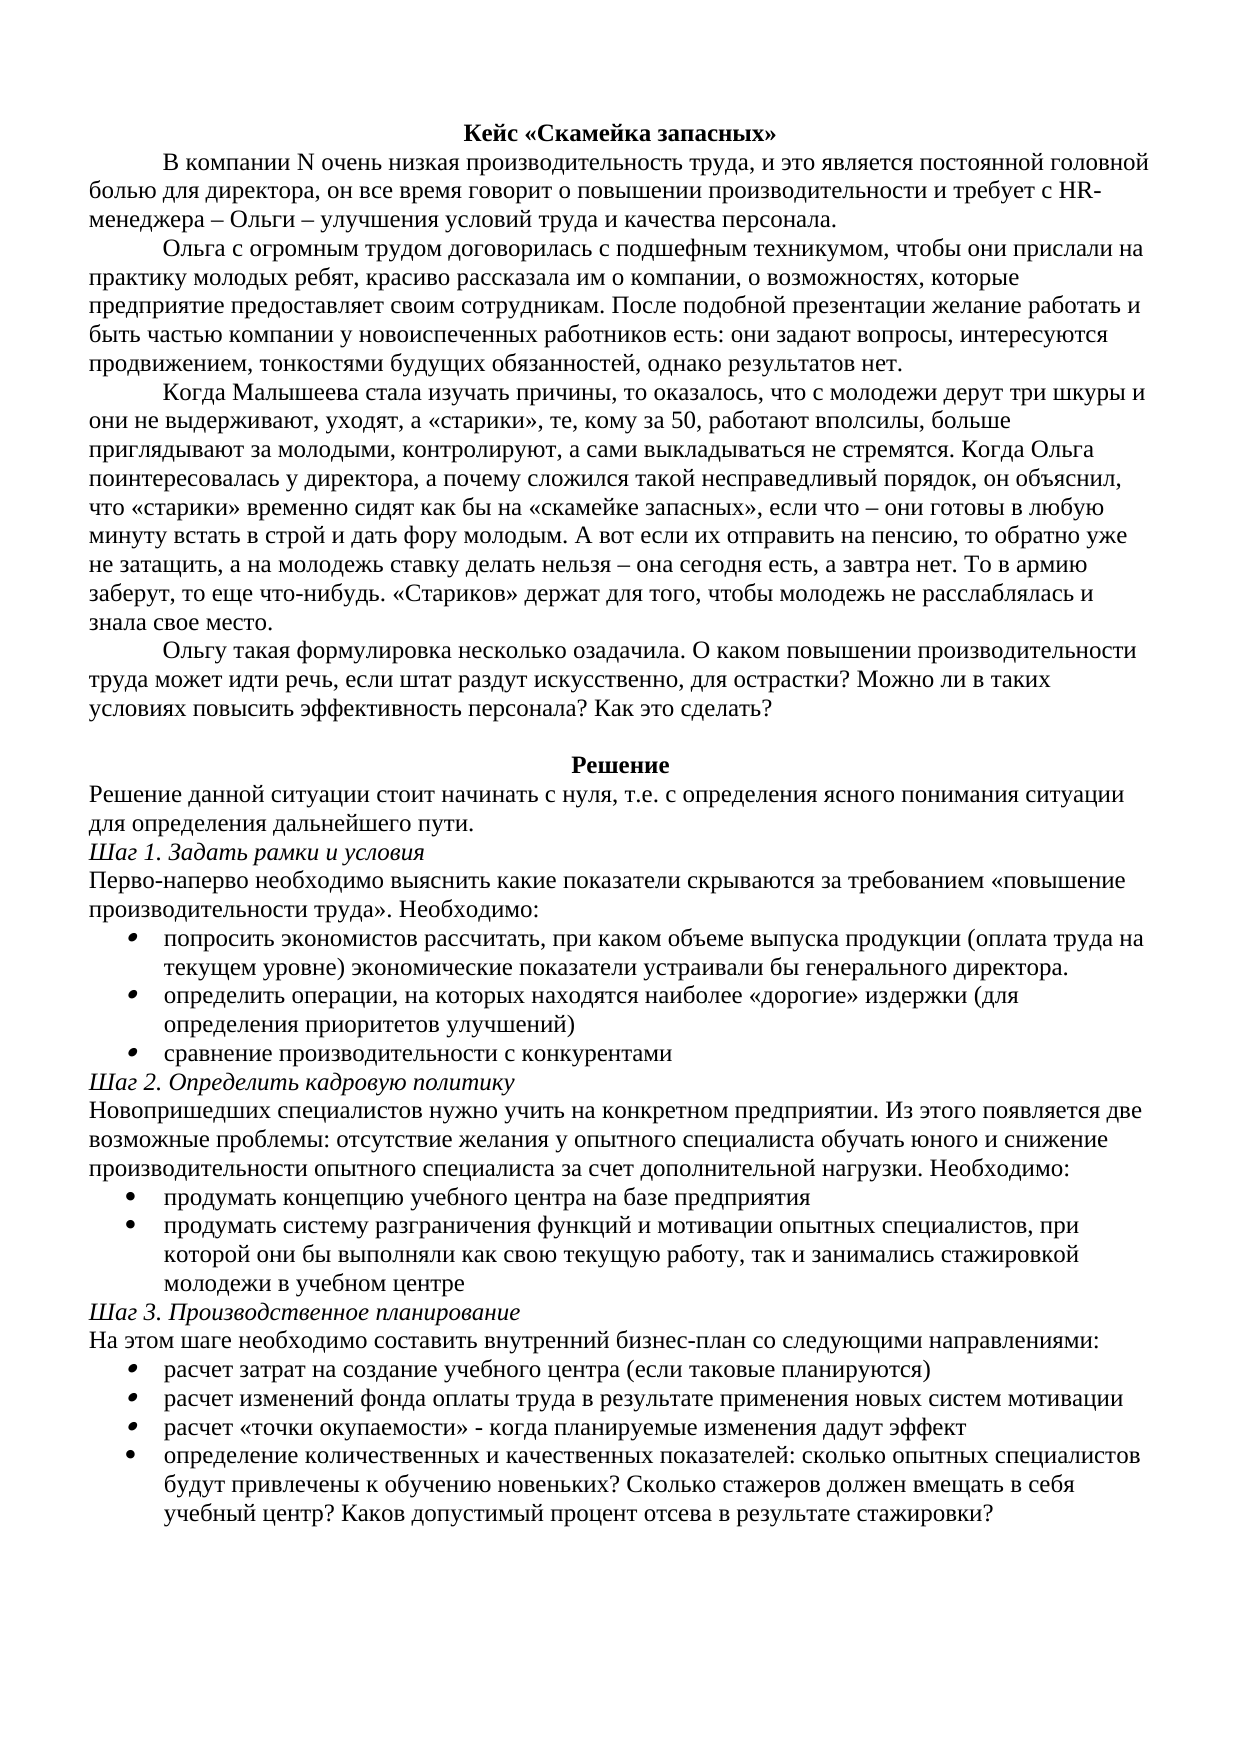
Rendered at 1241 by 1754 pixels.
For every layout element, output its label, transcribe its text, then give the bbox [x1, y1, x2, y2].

text Шаг 1. Задать рамки и условия [89, 837, 1152, 866]
text Решение [89, 751, 1152, 779]
text Когда Малышеева стала изучать причины, то оказалось, что с молодежи дерут три шкуры и они не выдерживают, уходят, а «старики», те, кому за 50, работают вполсилы, больше приглядывают за молодыми, контролируют, а сами выкладываться не стремятся. Когда Ольга поинтересовалась у директора, а почему сложился такой несправедливый порядок, он объяснил, что «старики» временно сидят как бы на «скамейке запасных», если что – они готовы в любую минуту встать в строй и дать фору молодым. А вот если их отправить на пенсию, то обратно уже не затащить, а на молодежь ставку делать нельзя – она сегодня есть, а завтра нет. То в армию заберут, то еще что-нибудь. «Стариков» держат для того, чтобы молодежь не расслаблялась и знала свое место. [89, 377, 1152, 636]
list расчет «точки окупаемости» - когда планируемые изменения дадут эффект [126, 1412, 1152, 1441]
text Перво-наперво необходимо выяснить какие показатели скрываются за требованием «повышение производительности труда». Необходимо: [89, 866, 1152, 923]
text Решение данной ситуации стоит начинать с нуля, т.е. с определения ясного понимания ситуации для определения дальнейшего пути. [89, 779, 1152, 837]
list расчет изменений фонда оплаты труда в результате применения новых систем мотивации [126, 1383, 1152, 1412]
list продумать систему разграничения функций и мотивации опытных специалистов, при которой они бы выполняли как свою текущую работу, так и занимались стажировкой молодежи в учебном центре [126, 1211, 1152, 1297]
list сравнение производительности с конкурентами [126, 1038, 1152, 1067]
text Кейс «Скамейка запасных» [89, 118, 1152, 147]
list определить операции, на которых находятся наиболее «дорогие» издержки (для определения приоритетов улучшений) [126, 981, 1152, 1038]
text Шаг 3. Производственное планирование [89, 1297, 1152, 1326]
list определение количественных и качественных показателей: сколько опытных специалистов будут привлечены к обучению новеньких? Сколько стажеров должен вмещать в себя учебный центр? Каков допустимый процент отсева в результате стажировки? [126, 1441, 1152, 1527]
text Новопришедших специалистов нужно учить на конкретном предприятии. Из этого появляется две возможные проблемы: отсутствие желания у опытного специалиста обучать юного и снижение производительности опытного специалиста за счет дополнительной нагрузки. Необходимо: [89, 1096, 1152, 1182]
text Ольгу такая формулировка несколько озадачила. О каком повышении производительности труда может идти речь, если штат раздут искусственно, для острастки? Можно ли в таких условиях повысить эффективность персонала? Как это сделать? [89, 636, 1152, 722]
text Ольга с огромным трудом договорилась с подшефным техникумом, чтобы они прислали на практику молодых ребят, красиво рассказала им о компании, о возможностях, которые предприятие предоставляет своим сотрудникам. После подобной презентации желание работать и быть частью компании у новоиспеченных работников есть: они задают вопросы, интересуются продвижением, тонкостями будущих обязанностей, однако результатов нет. [89, 233, 1152, 377]
text В компании N очень низкая производительность труда, и это является постоянной головной болью для директора, он все время говорит о повышении производительности и требует с HR-менеджера – Ольги – улучшения условий труда и качества персонала. [89, 147, 1152, 233]
list продумать концепцию учебного центра на базе предприятия [126, 1182, 1152, 1211]
text На этом шаге необходимо составить внутренний бизнес-план со следующими направлениями: [89, 1326, 1152, 1354]
text Шаг 2. Определить кадровую политику [89, 1067, 1152, 1096]
list расчет затрат на создание учебного центра (если таковые планируются) [126, 1354, 1152, 1383]
list попросить экономистов рассчитать, при каком объеме выпуска продукции (оплата труда на текущем уровне) экономические показатели устраивали бы генерального директора. [126, 923, 1152, 981]
